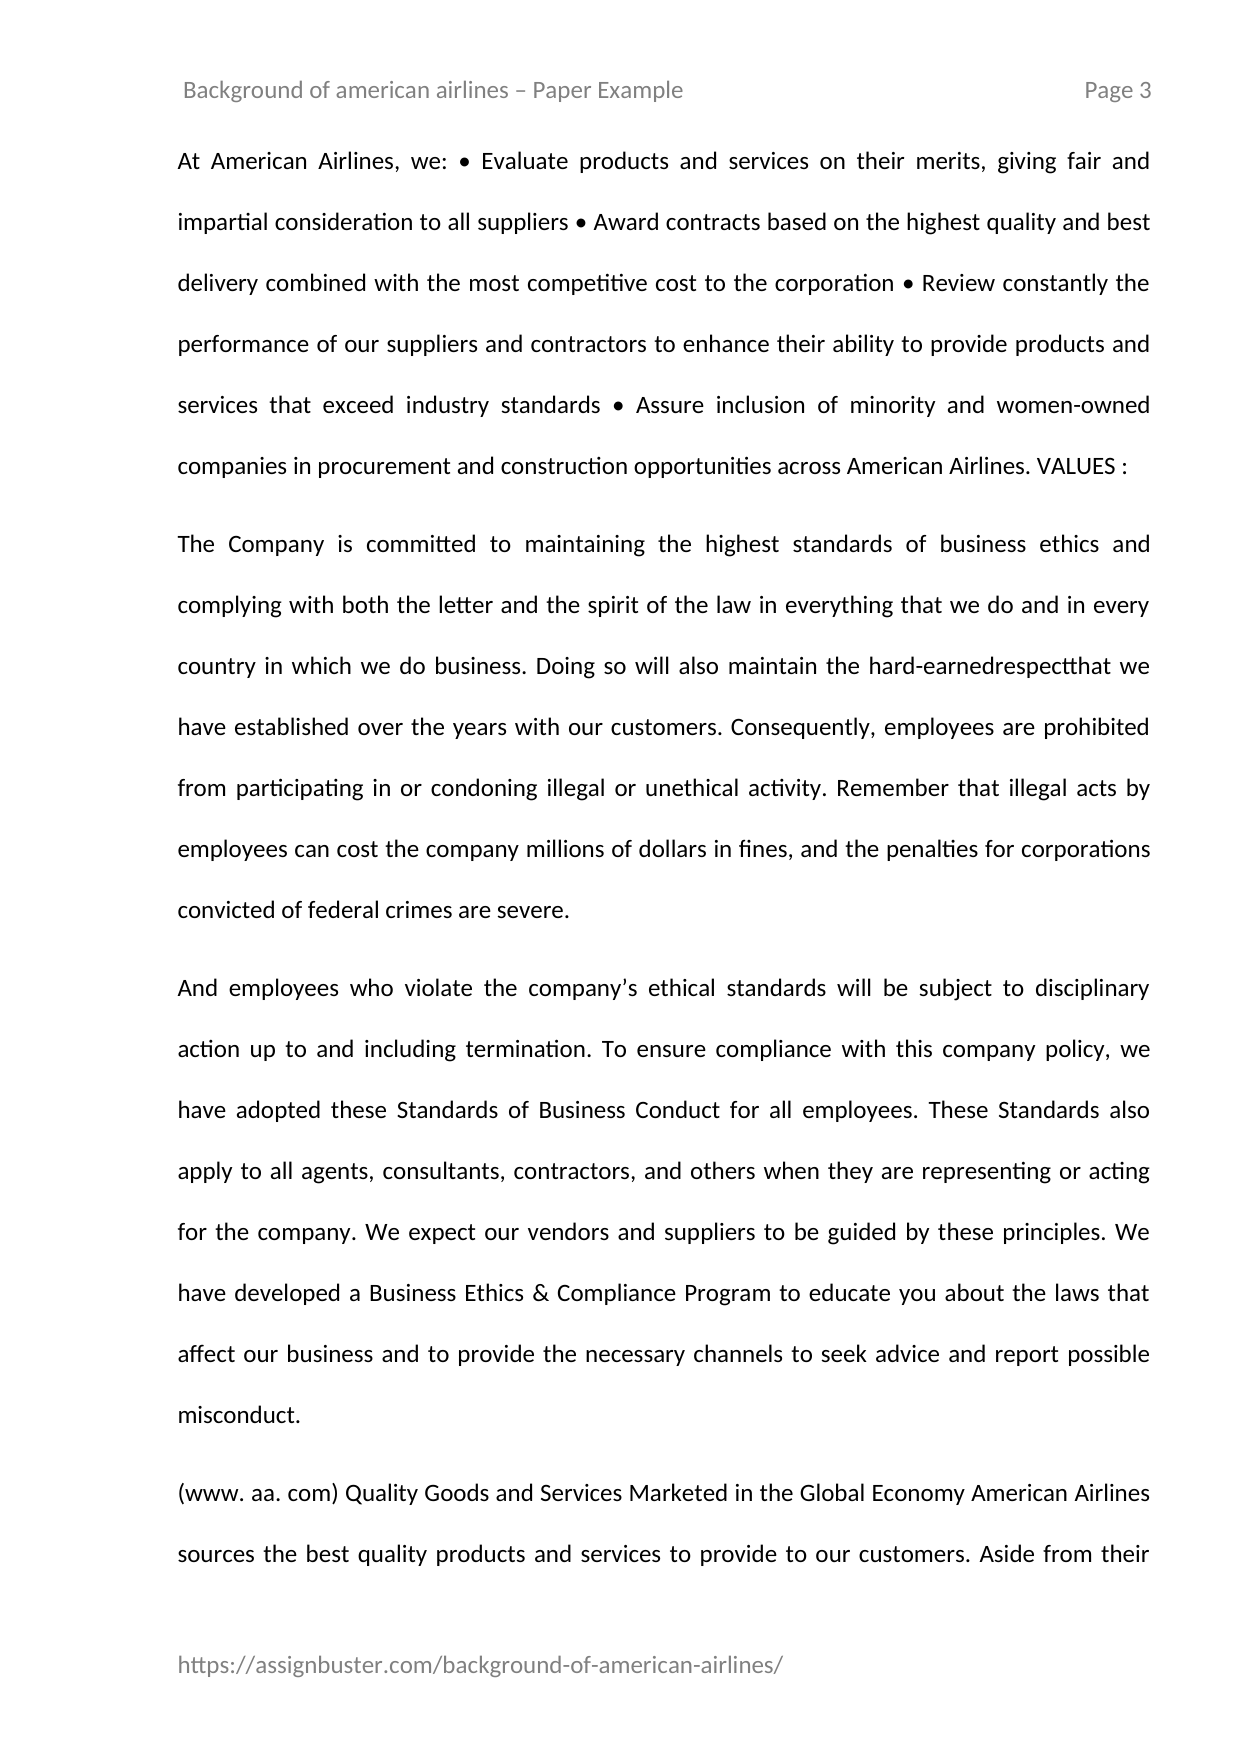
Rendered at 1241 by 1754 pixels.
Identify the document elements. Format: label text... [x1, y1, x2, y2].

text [177, 1477, 1152, 1568]
text At American Airlines, we: • Evaluate products and services on their merits, giving fair and impartial consideration to all suppliers • Award contracts based on the highest quality and best delivery combined with the most competitive cost to the corporation • Review constantly the performance of our suppliers and contractors to enhance their ability to provide products and services that exceed industry standards • Assure inclusion of minority and women-owned companies in procurement and construction opportunities across American Airlines. VALUES : [177, 145, 1152, 481]
text And employees who violate the company’s ethical standards will be subject to disciplinary action up to and including termination. To ensure compliance with this company policy, we have adopted these Standards of Business Conduct for all employees. These Standards also apply to all agents, consultants, contractors, and others when they are representing or acting for the company. We expect our vendors and suppliers to be guided by these principles. We have developed a Business Ethics & Compliance Program to educate you about the laws that affect our business and to provide the necessary channels to seek advice and report possible misconduct. [177, 972, 1152, 1430]
text The Company is committed to maintaining the highest standards of business ethics and complying with both the letter and the spirit of the law in everything that we do and in every country in which we do business. Doing so will also maintain the hard-earnedrespectthat we have established over the years with our customers. Consequently, employees are prohibited from participating in or condoning illegal or unethical activity. Remember that illegal acts by employees can cost the company millions of dollars in fines, and the penalties for corporations convicted of federal crimes are severe. [177, 528, 1152, 925]
